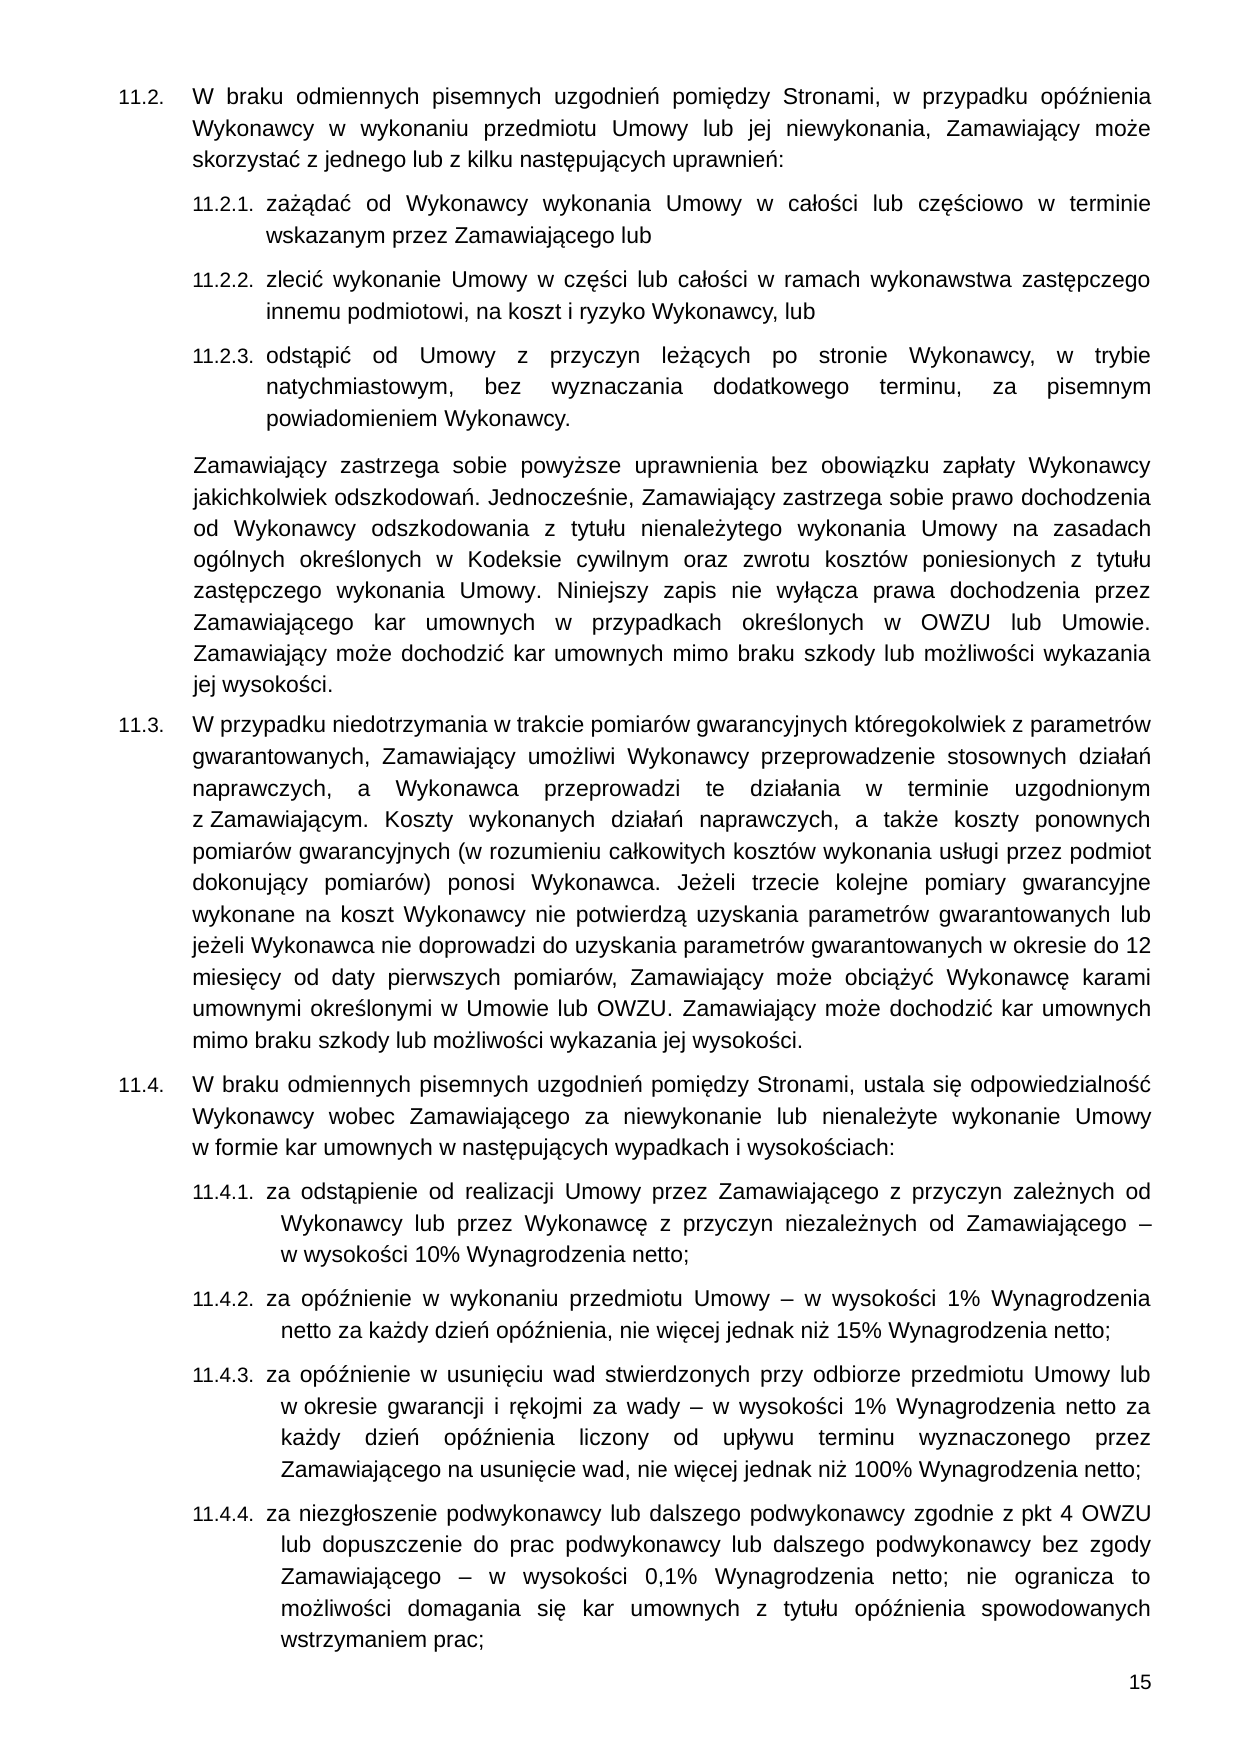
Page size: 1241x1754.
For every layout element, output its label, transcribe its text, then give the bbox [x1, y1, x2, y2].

subtitle W braku odmiennych pisemnych uzgodnień pomiędzy Stronami, ustala się odpowiedzialność Wykonawcy wobec Zamawiającego za niewykonanie lub nienależyte wykonanie Umowy w formie kar umownych w następujących wypadkach i wysokościach: [118, 1071, 1152, 1161]
subtitle W przypadku niedotrzymania w trakcie pomiarów gwarancyjnych któregokolwiek z parametrów gwarantowanych, Zamawiający umożliwi Wykonawcy przeprowadzenie stosownych działań naprawczych, a Wykonawca przeprowadzi te działania w terminie uzgodnionym z Zamawiającym. Koszty wykonanych działań naprawczych, a także koszty ponownych pomiarów gwarancyjnych (w rozumieniu całkowitych kosztów wykonania usługi przez podmiot dokonujący pomiarów) ponosi Wykonawca. Jeżeli trzecie kolejne pomiary gwarancyjne wykonane na koszt Wykonawcy nie potwierdzą uzyskania parametrów gwarantowanych lub jeżeli Wykonawca nie doprowadzi do uzyskania parametrów gwarantowanych w okresie do 12 miesięcy od daty pierwszych pomiarów, Zamawiający może obciążyć Wykonawcę karami umownymi określonymi w Umowie lub OWZU. Zamawiający może dochodzić kar umownych mimo braku szkody lub możliwości wykazania jej wysokości. [118, 711, 1152, 1053]
subtitle zażądać od Wykonawcy wykonania Umowy w całości lub częściowo w terminie wskazanym przez Zamawiającego lub [192, 190, 1152, 248]
subtitle za odstąpienie od realizacji Umowy przez Zamawiającego z przyczyn zależnych od Wykonawcy lub przez Wykonawcę z przyczyn niezależnych od Zamawiającego – w wysokości 10% Wynagrodzenia netto; [192, 1178, 1152, 1268]
subtitle W braku odmiennych pisemnych uzgodnień pomiędzy Stronami, w przypadku opóźnienia Wykonawcy w wykonaniu przedmiotu Umowy lub jej niewykonania, Zamawiający może skorzystać z jednego lub z kilku następujących uprawnień: [118, 83, 1152, 173]
subtitle odstąpić od Umowy z przyczyn leżących po stronie Wykonawcy, w trybie natychmiastowym, bez wyznaczania dodatkowego terminu, za pisemnym powiadomieniem Wykonawcy. [192, 342, 1152, 431]
subtitle za niezgłoszenie podwykonawcy lub dalszego podwykonawcy zgodnie z pkt 4 OWZU lub dopuszczenie do prac podwykonawcy lub dalszego podwykonawcy bez zgody Zamawiającego – w wysokości 0,1% Wynagrodzenia netto; nie ogranicza to możliwości domagania się kar umownych z tytułu opóźnienia spowodowanych wstrzymaniem prac; [192, 1500, 1152, 1652]
subtitle za opóźnienie w wykonaniu przedmiotu Umowy – w wysokości 1% Wynagrodzenia netto za każdy dzień opóźnienia, nie więcej jednak niż 15% Wynagrodzenia netto; [192, 1285, 1152, 1343]
list Zamawiający zastrzega sobie powyższe uprawnienia bez obowiązku zapłaty Wykonawcy jakichkolwiek odszkodowań. Jednocześnie, Zamawiający zastrzega sobie prawo dochodzenia od Wykonawcy odszkodowania z tytułu nienależytego wykonania Umowy na zasadach ogólnych określonych w Kodeksie cywilnym oraz zwrotu kosztów poniesionych z tytułu zastępczego wykonania Umowy. Niniejszy zapis nie wyłącza prawa dochodzenia przez Zamawiającego kar umownych w przypadkach określonych w OWZU lub Umowie. Zamawiający może dochodzić kar umownych mimo braku szkody lub możliwości wykazania jej wysokości. [193, 449, 1152, 699]
subtitle za opóźnienie w usunięciu wad stwierdzonych przy odbiorze przedmiotu Umowy lub w okresie gwarancji i rękojmi za wady – w wysokości 1% Wynagrodzenia netto za każdy dzień opóźnienia liczony od upływu terminu wyznaczonego przez Zamawiającego na usunięcie wad, nie więcej jednak niż 100% Wynagrodzenia netto; [192, 1361, 1152, 1482]
subtitle zlecić wykonanie Umowy w części lub całości w ramach wykonawstwa zastępczego innemu podmiotowi, na koszt i ryzyko Wykonawcy, lub [192, 266, 1152, 324]
